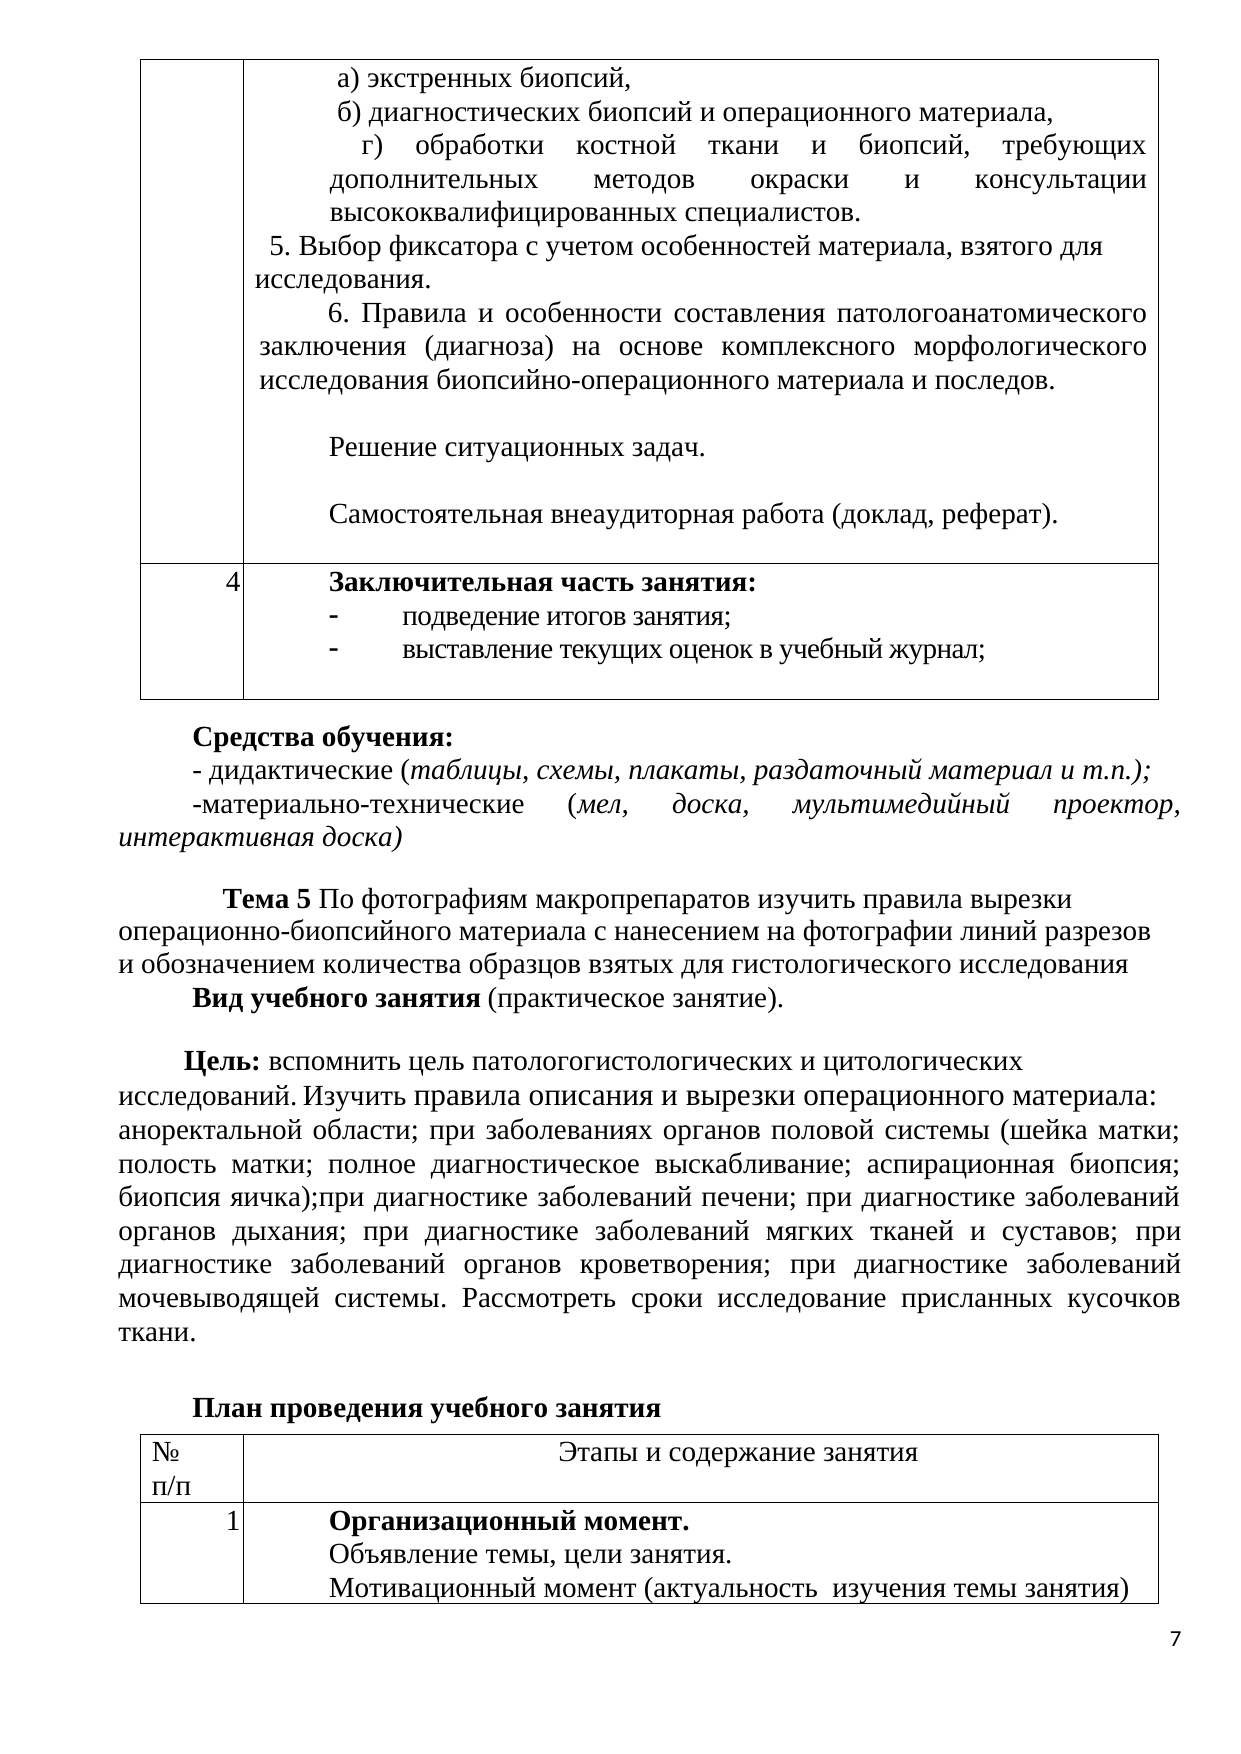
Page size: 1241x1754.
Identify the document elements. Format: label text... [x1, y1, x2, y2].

table_cell Заключительная часть занятия: подведение итогов занятия; выставление текущих оценок в учебный журнал; [244, 564, 1158, 699]
table_cell 4 [141, 564, 243, 699]
text -материально-технические (мел, доска, мультимедийный проектор, интерактивная доска) [118, 786, 1181, 853]
table_cell 1 [141, 1503, 243, 1603]
text План проведения учебного занятия [118, 1390, 1181, 1424]
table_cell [244, 60, 1158, 563]
text Цель: вспомнить цель патологогистологических и цитологических исследований. Изучить правила описания и вырезки операционного материала: [118, 1043, 1181, 1112]
table_header Этапы и содержание занятия [244, 1435, 1158, 1502]
table_cell 3 [141, 60, 243, 563]
text - дидактические (таблицы, схемы, плакаты, раздаточный материал и т.п.); [118, 752, 1181, 786]
text Вид учебного занятия (практическое занятие). [118, 981, 1181, 1014]
text Тема 5 По фотографиям макропрепаратов изучить правила вырезки [118, 882, 1177, 914]
table_cell Организационный момент. Объявление темы, цели занятия. Мотивационный момент (актуальность изучения темы занятия) [244, 1503, 1158, 1603]
text аноректальной области; при заболеваниях органов половой системы (шейка матки; полость матки; полное диагностическое выскабливание; аспирационная биопсия; биопсия яичка);при диагностике заболеваний печени; при диагностике заболеваний органов дыхания; при диагностике заболеваний мягких тканей и суставов; при диагностике заболеваний органов кроветворения; при диагностике заболеваний мочевыводящей системы. Рассмотреть сроки исследование присланных кусочков ткани. [118, 1112, 1181, 1347]
text и обозначением количества образцов взятых для гистологического исследования [118, 948, 1181, 980]
text операционно-биопсийного материала с нанесением на фотографии линий разрезов [118, 914, 1181, 947]
table_header № п/п [141, 1435, 243, 1502]
text Средства обучения: [118, 719, 1181, 752]
